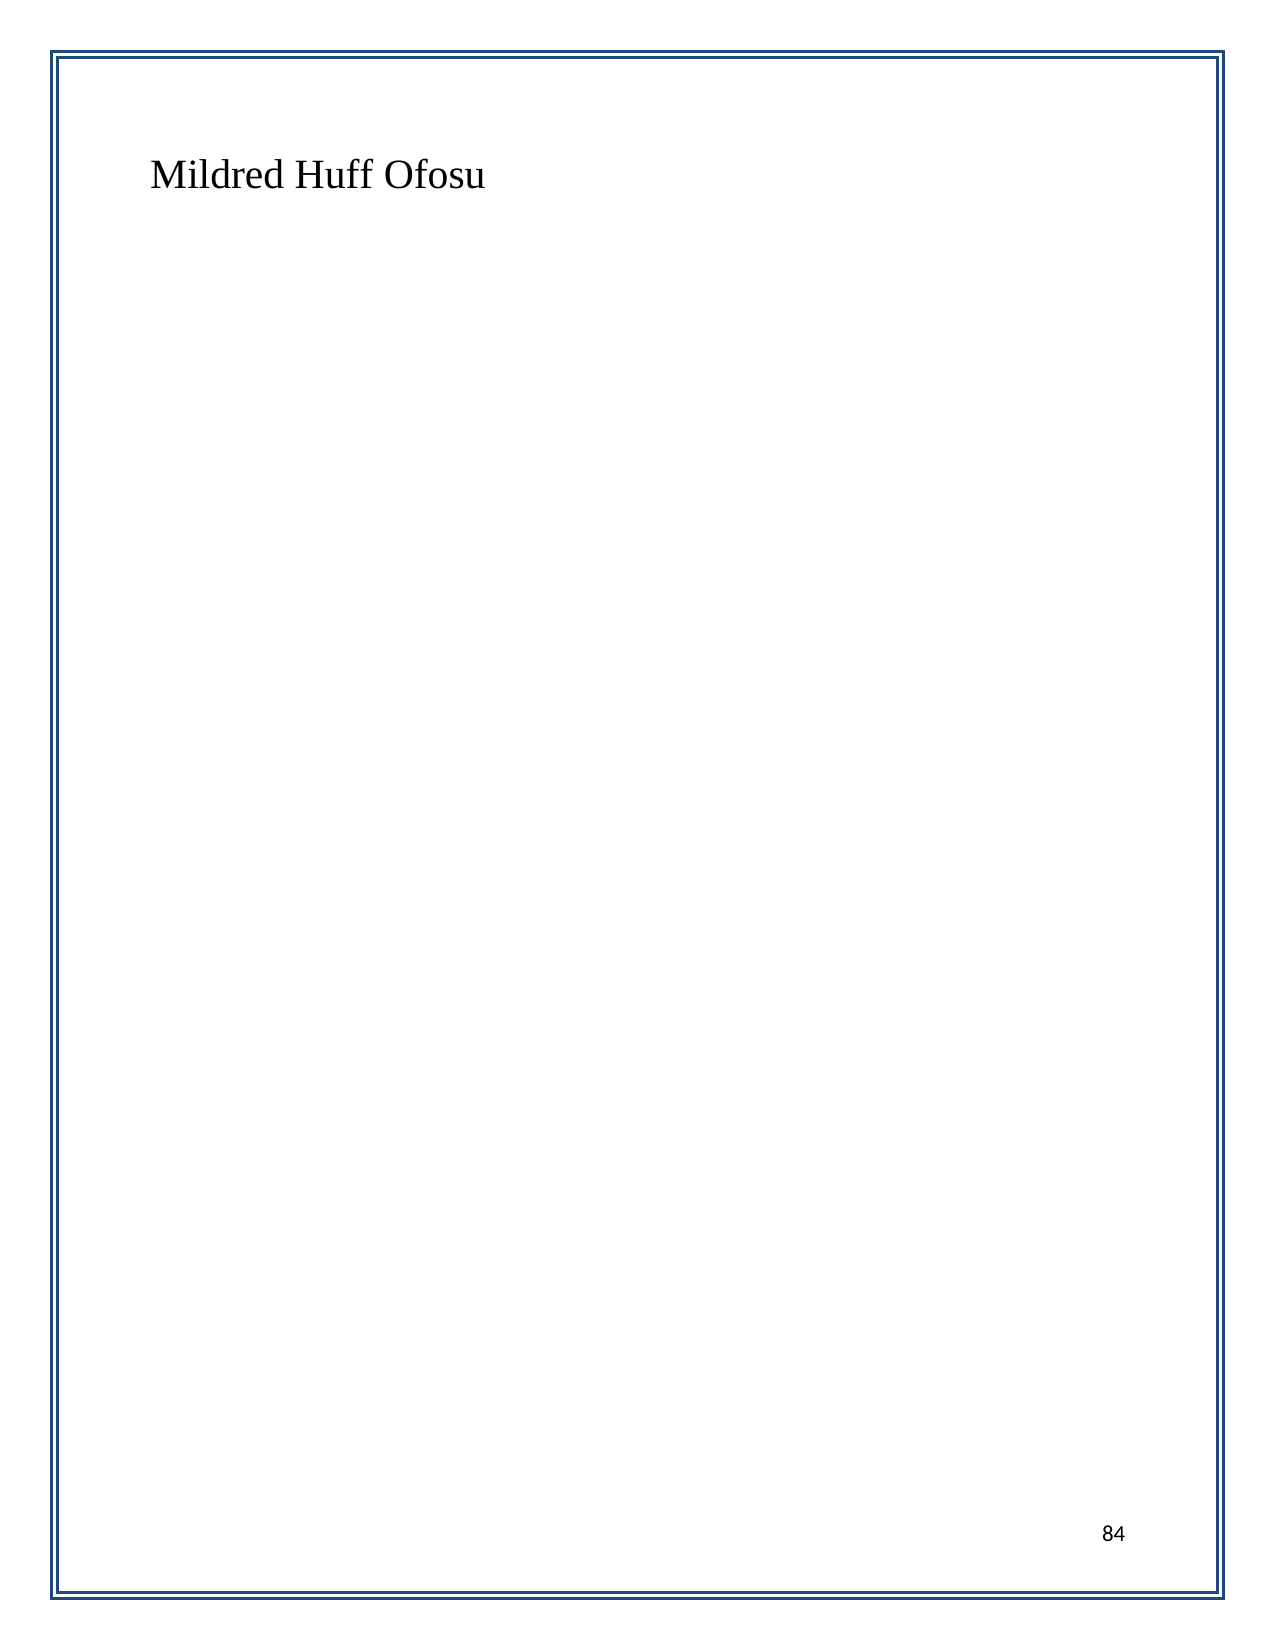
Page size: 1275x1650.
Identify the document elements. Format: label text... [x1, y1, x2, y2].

subtitle Mildred Huff Ofosu [150, 150, 1125, 198]
